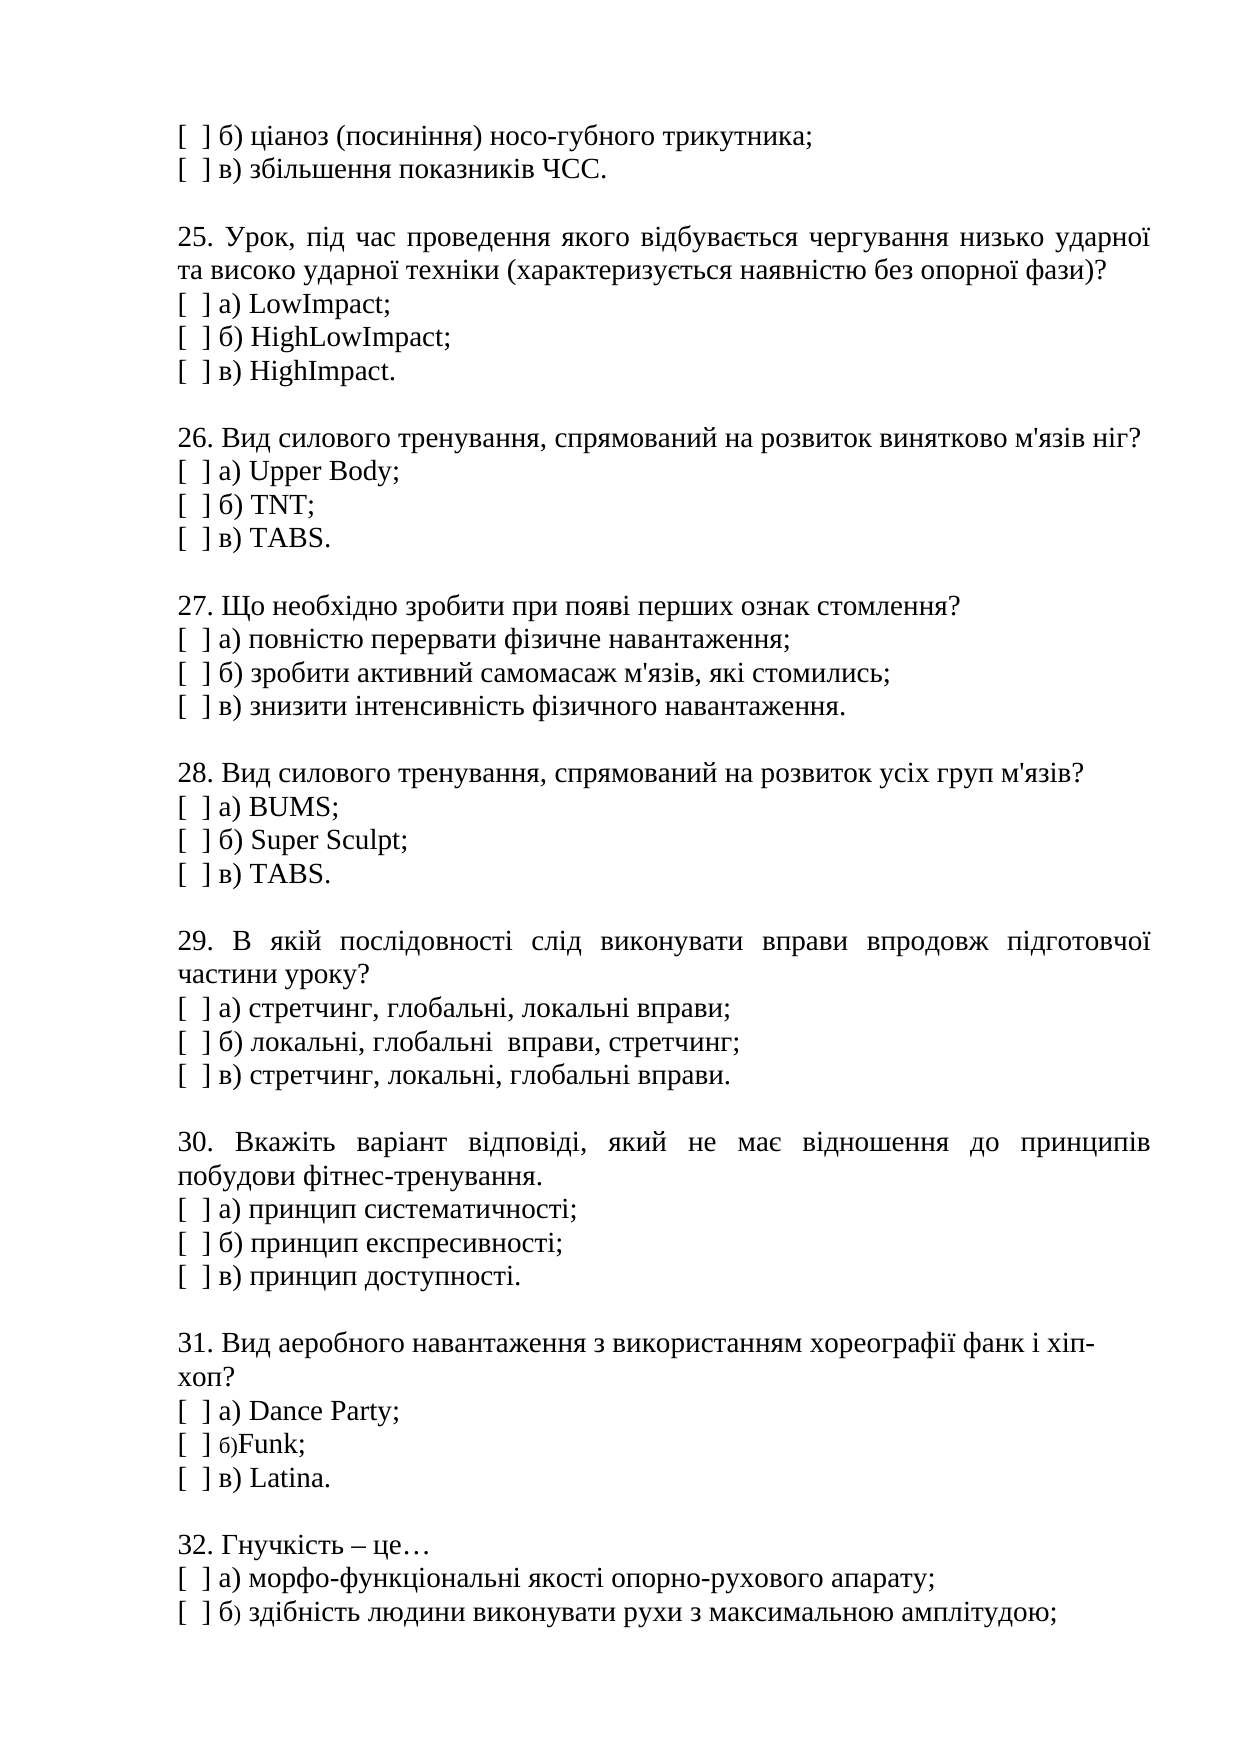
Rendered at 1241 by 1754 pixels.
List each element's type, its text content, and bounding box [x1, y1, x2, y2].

text [ ] б) локальні, глобальні вправи, стретчинг; [177, 1024, 1152, 1057]
text 29. В якій послідовності слід виконувати вправи впродовж підготовчої частини уроку? [177, 923, 1152, 990]
text [ ] б) зробити активний самомасаж м'язів, які стомились; [177, 655, 1152, 688]
text [ ] в) знизити інтенсивність фізичного навантаження. [177, 688, 1152, 722]
text 26. Вид силового тренування, спрямований на розвиток винятково м'язів ніг? [177, 420, 1152, 453]
text 31. Вид аеробного навантаження з використанням хореографії фанк і хіп-хоп? [177, 1326, 1152, 1393]
text [ ] б) ціаноз (посиніння) носо-губного трикутника; [177, 118, 1152, 152]
text 28. Вид силового тренування, спрямований на розвиток усіх груп м'язів? [177, 755, 1152, 789]
text [ ] в) Latina. [177, 1460, 1152, 1493]
text [ ] б) принцип експресивності; [177, 1225, 1152, 1258]
text 32. Гнучкість – це… [177, 1527, 1152, 1560]
text [ ] в) принцип доступності. [177, 1258, 1152, 1292]
text [ ] а) повністю перервати фізичне навантаження; [177, 621, 1152, 655]
text 27. Що необхідно зробити при появі перших ознак стомлення? [177, 588, 1152, 621]
text [ ] а) принцип систематичності; [177, 1191, 1152, 1225]
text [ ] в) TABS. [177, 856, 1152, 889]
text [ ] а) BUMS; [177, 789, 1152, 822]
text [ ] а) морфо-функціональні якості опорно-рухового апарату; [177, 1560, 1152, 1594]
text [ ] б) TNT; [177, 487, 1152, 521]
text [ ] б)Funk; [177, 1426, 1152, 1460]
text [ ] б) Super Sculpt; [177, 822, 1152, 856]
text [ ] в) TABS. [177, 521, 1152, 554]
text 25. Урок, під час проведення якого відбувається чергування низько ударної та високо ударної техніки (характеризується наявністю без опорної фази)? [177, 219, 1152, 286]
text [ ] б) здібність людини виконувати рухи з максимальною амплітудою; [177, 1594, 1152, 1627]
text [ ] а) стретчинг, глобальні, локальні вправи; [177, 990, 1152, 1024]
text [ ] в) HighImpact. [177, 353, 1152, 386]
text [ ] б) HighLowImpact; [177, 319, 1152, 353]
text [ ] в) стретчинг, локальні, глобальні вправи. [177, 1057, 1152, 1091]
text 30. Вкажіть варіант відповіді, який не має відношення до принципів побудови фітнес-тренування. [177, 1124, 1152, 1191]
text [ ] а) Dance Party; [177, 1393, 1152, 1426]
text [ ] а) Upper Body; [177, 453, 1152, 487]
text [ ] а) LowImpact; [177, 286, 1152, 319]
text [ ] в) збільшення показників ЧСС. [177, 152, 1152, 185]
